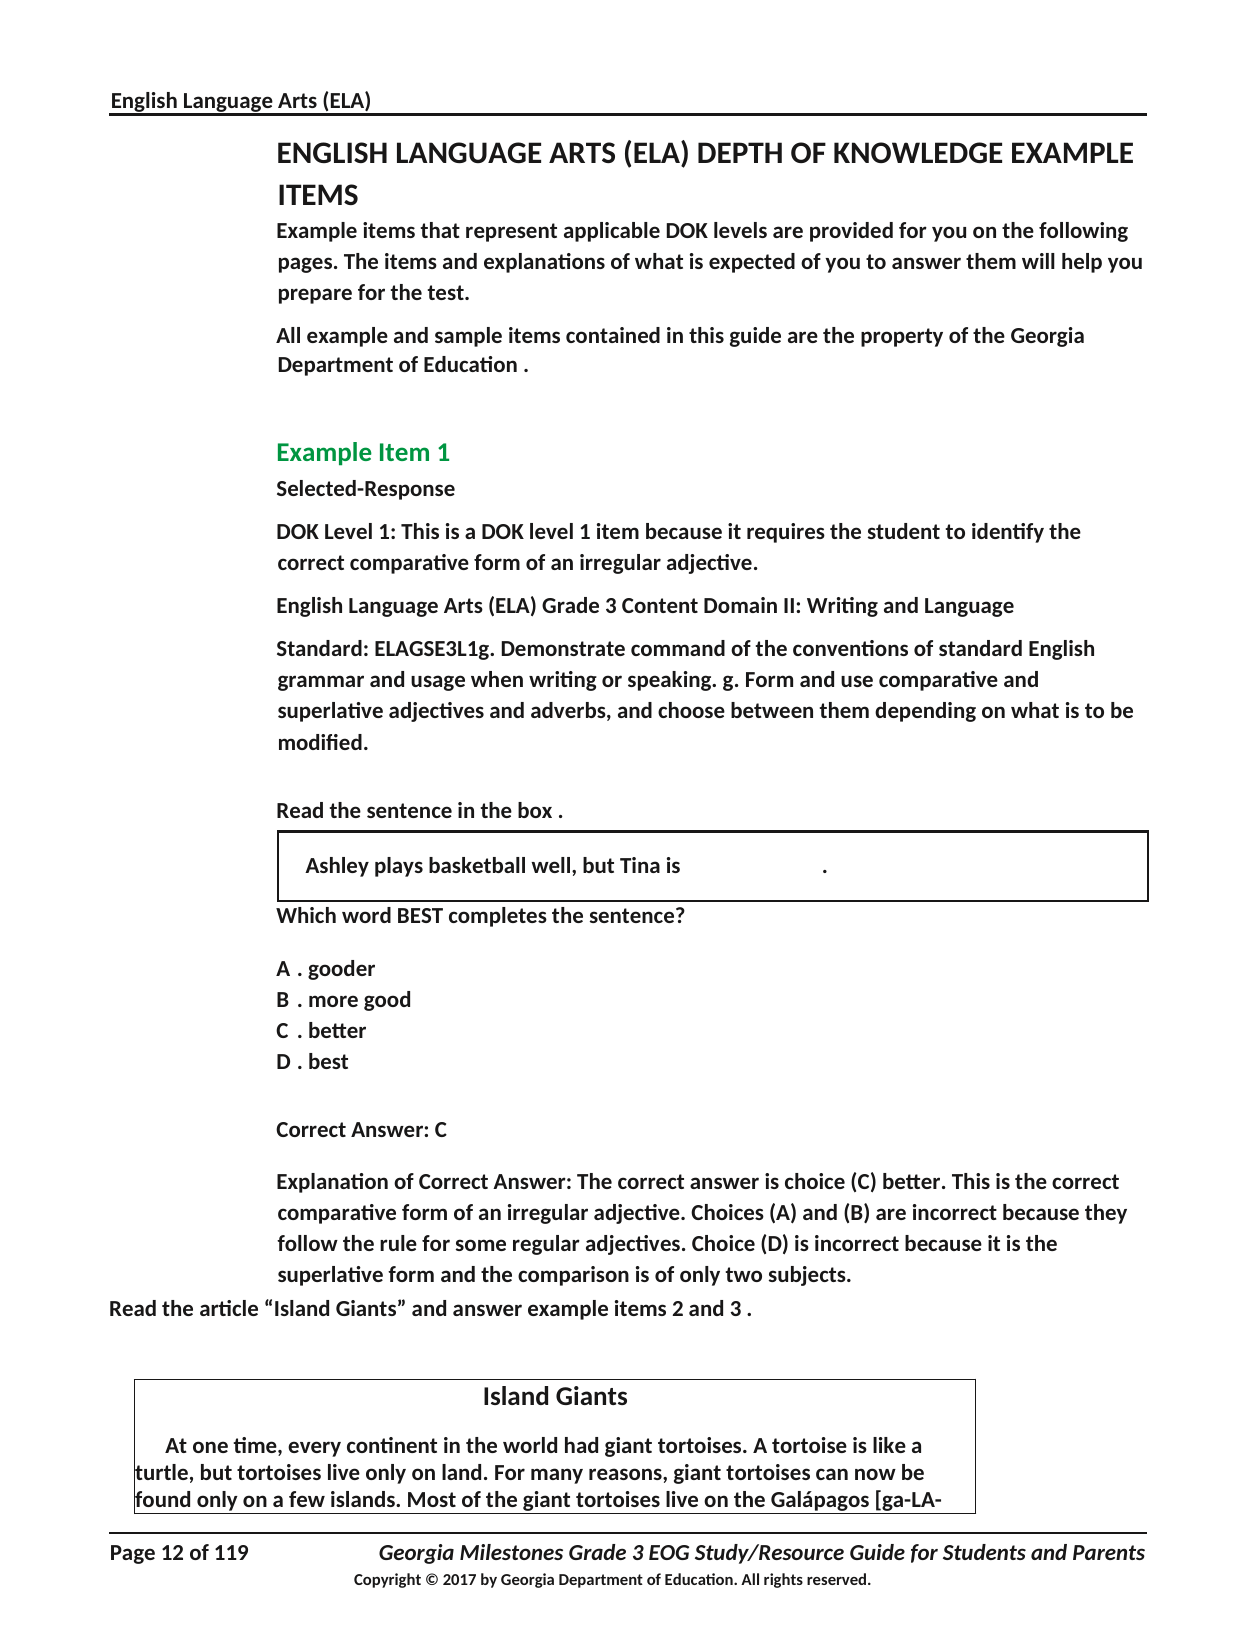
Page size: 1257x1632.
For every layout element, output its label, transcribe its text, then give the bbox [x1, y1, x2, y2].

text All example and sample items contained in this guide are the property of the Georgia Department of Education . [276, 322, 1148, 378]
text Which word BEST completes the sentence? [276, 902, 1148, 930]
text Read the article “Island Giants” and answer example items 2 and 3 . [109, 1294, 1148, 1322]
text Selected-Response [276, 474, 1148, 502]
list . more good [276, 985, 1147, 1013]
text Read the sentence in the box . [276, 797, 1148, 825]
list . better [276, 1016, 1147, 1044]
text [135, 1431, 975, 1513]
subtitle ENGLISH LANGUAGE ARTS (ELA) DEPTH OF KNOWLEDGE EXAMPLE ITEMS [276, 134, 1148, 213]
table_header Ashley plays basketball well, but Tina is [279, 833, 815, 899]
text DOK Level 1: This is a DOK level 1 item because it requires the student to identify the correct comparative form of an irregular adjective. [276, 517, 1147, 576]
text Explanation of Correct Answer: The correct answer is choice (C) better. This is the correct comparative form of an irregular adjective. Choices (A) and (B) are incorrect because they follow the rule for some regular adjectives. Choice (D) is incorrect because it is the superlative form and the comparison is of only two subjects. [276, 1167, 1147, 1289]
text Correct Answer: C [276, 1116, 1148, 1144]
subtitle Island Giants [135, 1380, 975, 1413]
list . gooder [276, 954, 1147, 982]
list . best [276, 1047, 1147, 1075]
text English Language Arts (ELA) Grade 3 Content Domain II: Writing and Language [276, 591, 1148, 619]
table_header . [815, 833, 1147, 899]
subtitle Example Item 1 [276, 435, 1148, 468]
text Example items that represent applicable DOK levels are provided for you on the following pages. The items and explanations of what is expected of you to answer them will help you prepare for the test. [276, 216, 1147, 306]
text Standard: ELAGSE3L1g. Demonstrate command of the conventions of standard English grammar and usage when writing or speaking. g. Form and use comparative and superlative adjectives and adverbs, and choose between them depending on what is to be modified. [276, 634, 1147, 756]
